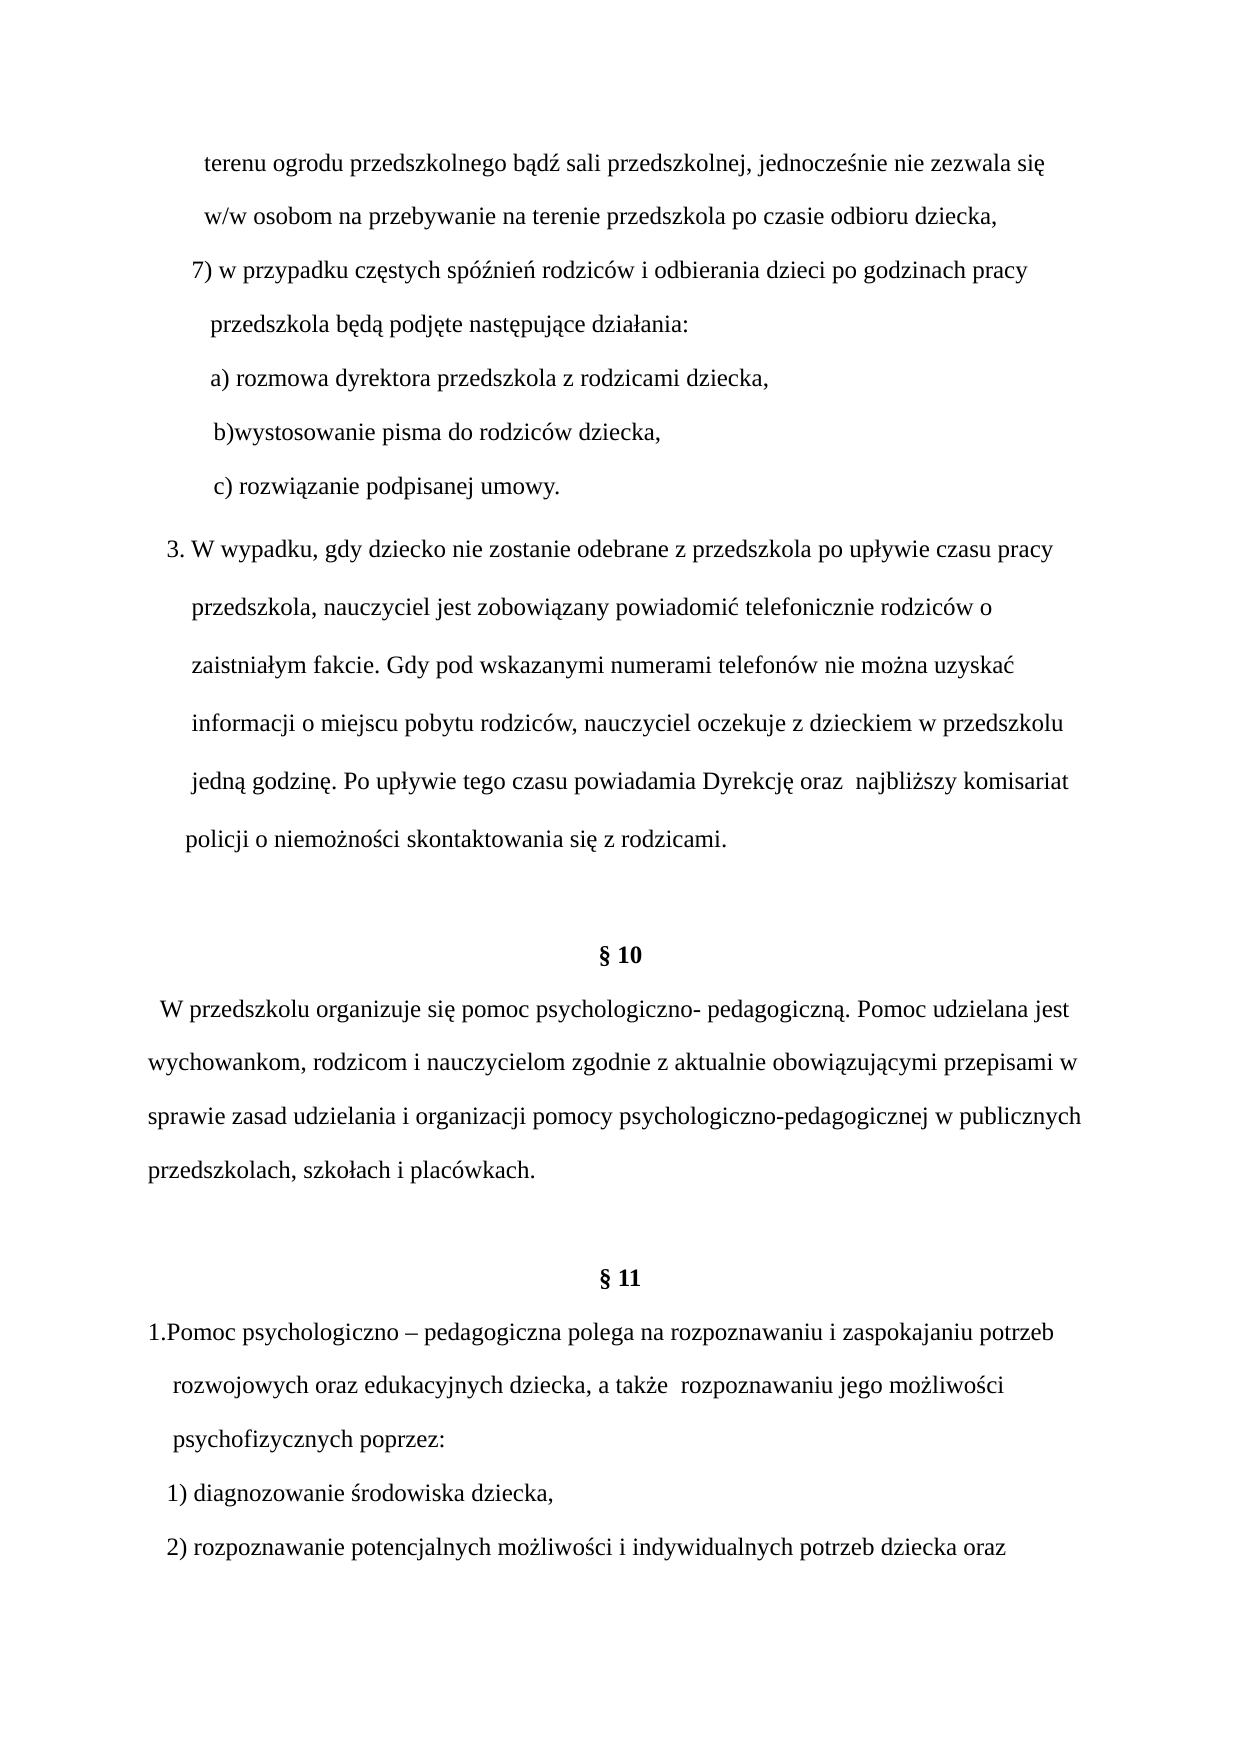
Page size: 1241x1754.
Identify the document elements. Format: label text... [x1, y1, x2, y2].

text przedszkola będą podjęte następujące działania: [148, 309, 1093, 338]
text informacji o miejscu pobytu rodziców, nauczyciel oczekuje z dzieckiem w przedszkolu [148, 708, 1093, 737]
text b)wystosowanie pisma do rodziców dziecka, [148, 417, 1093, 446]
text 2) rozpoznawanie potencjalnych możliwości i indywidualnych potrzeb dziecka oraz [148, 1532, 1093, 1561]
text w/w osobom na przebywanie na terenie przedszkola po czasie odbioru dziecka, [148, 201, 1093, 230]
text przedszkolach, szkołach i placówkach. [148, 1155, 1093, 1184]
text c) rozwiązanie podpisanej umowy. [148, 471, 1093, 500]
text W przedszkolu organizuje się pomoc psychologiczno- pedagogiczną. Pomoc udzielana jest [148, 994, 1093, 1022]
text 1) diagnozowanie środowiska dziecka, [148, 1478, 1093, 1507]
text 1.Pomoc psychologiczno – pedagogiczna polega na rozpoznawaniu i zaspokajaniu potrzeb [148, 1317, 1093, 1346]
text jedną godzinę. Po upływie tego czasu powiadamia Dyrekcję oraz najbliższy komisariat [148, 766, 1093, 795]
text przedszkola, nauczyciel jest zobowiązany powiadomić telefonicznie rodziców o [148, 592, 1093, 621]
text 7) w przypadku częstych spóźnień rodziców i odbierania dzieci po godzinach pracy [148, 255, 1093, 284]
text a) rozmowa dyrektora przedszkola z rodzicami dziecka, [148, 363, 1093, 392]
text § 11 [148, 1263, 1093, 1292]
text wychowankom, rodzicom i nauczycielom zgodnie z aktualnie obowiązującymi przepisami w [148, 1047, 1093, 1076]
text policji o niemożności skontaktowania się z rodzicami. [148, 824, 1093, 853]
text 3. W wypadku, gdy dziecko nie zostanie odebrane z przedszkola po upływie czasu pracy [148, 534, 1093, 563]
text zaistniałym fakcie. Gdy pod wskazanymi numerami telefonów nie można uzyskać [148, 650, 1093, 679]
text psychofizycznych poprzez: [148, 1424, 1093, 1453]
text sprawie zasad udzielania i organizacji pomocy psychologiczno-pedagogicznej w publicznych [148, 1101, 1093, 1130]
text § 10 [148, 940, 1093, 968]
text rozwojowych oraz edukacyjnych dziecka, a także rozpoznawaniu jego możliwości [148, 1371, 1093, 1399]
text terenu ogrodu przedszkolnego bądź sali przedszkolnej, jednocześnie nie zezwala się [148, 148, 1093, 176]
